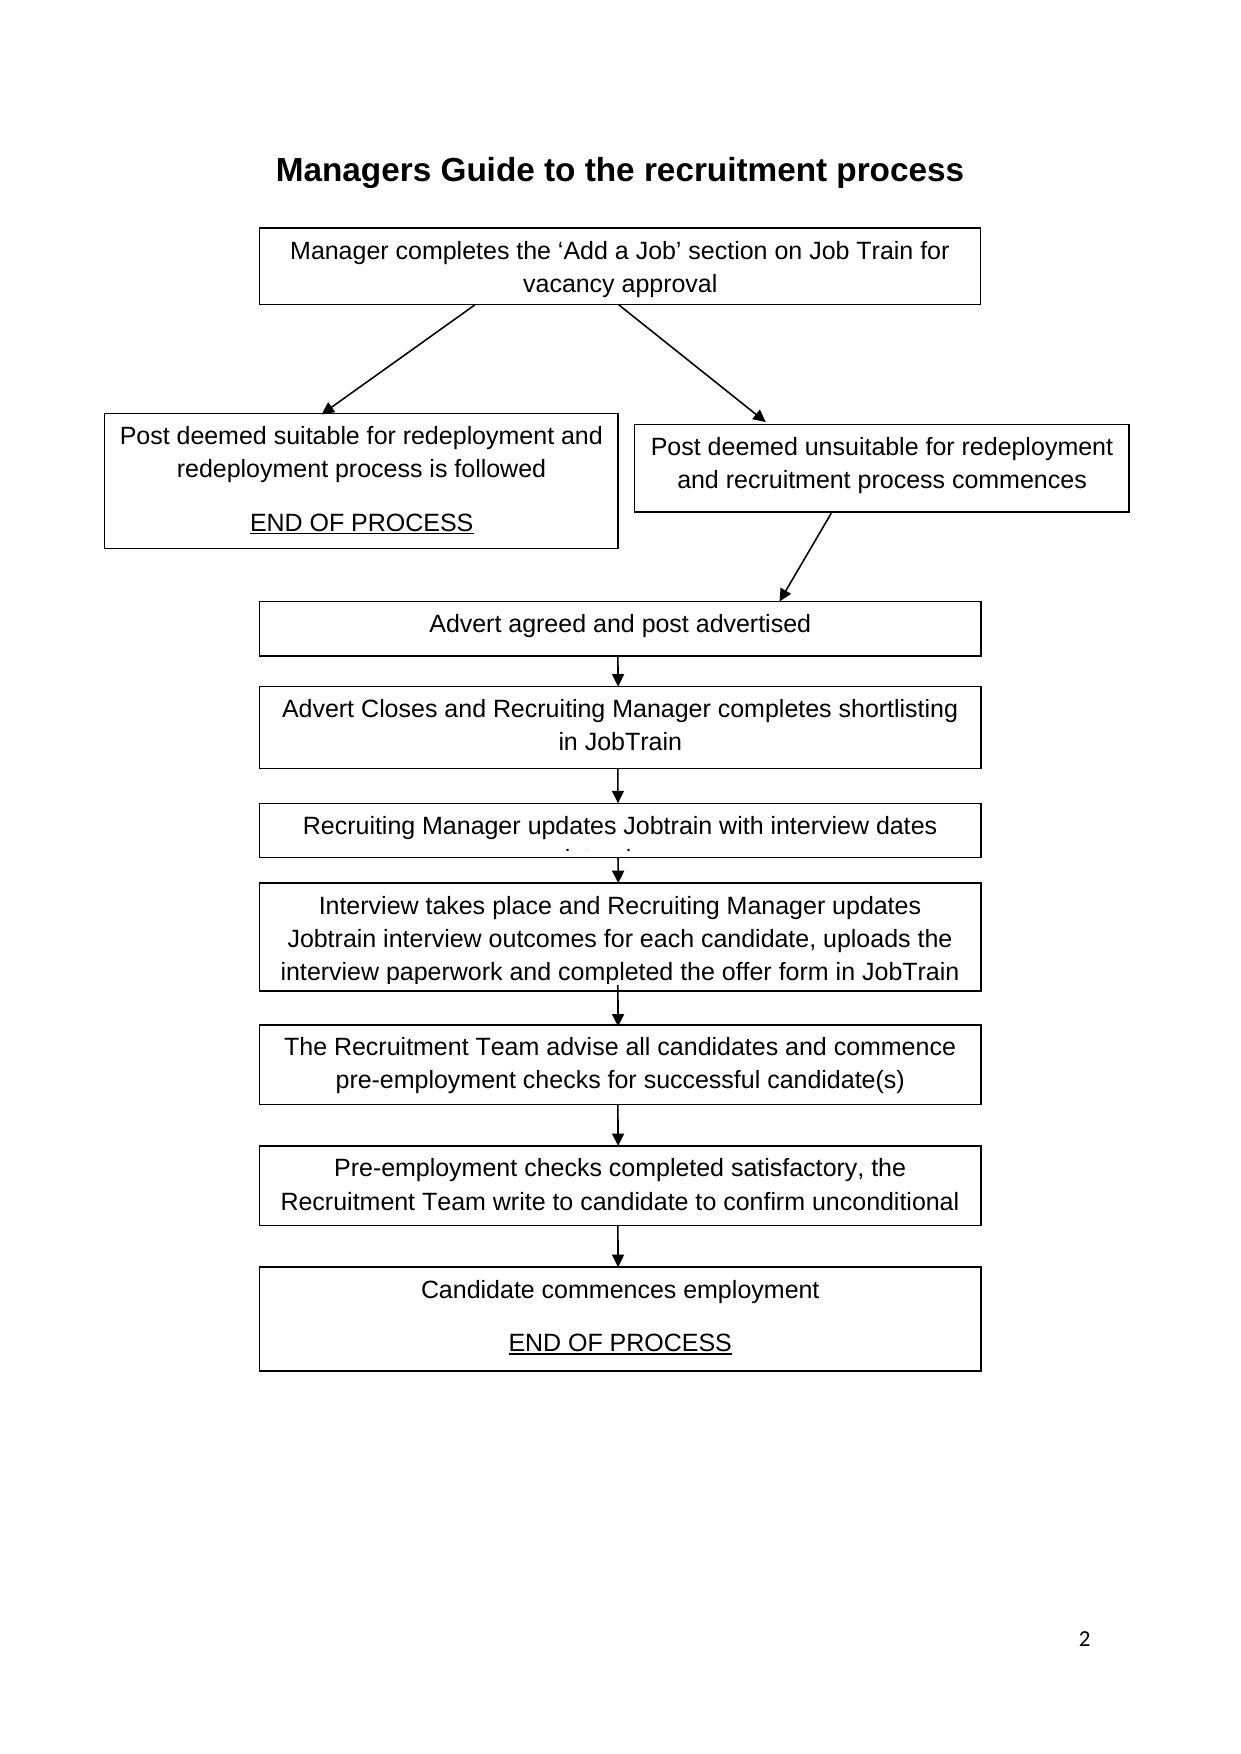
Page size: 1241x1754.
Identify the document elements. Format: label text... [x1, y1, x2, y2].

text w [150, 222, 1090, 256]
text Managers Guide to the recruitment process [150, 150, 1090, 188]
